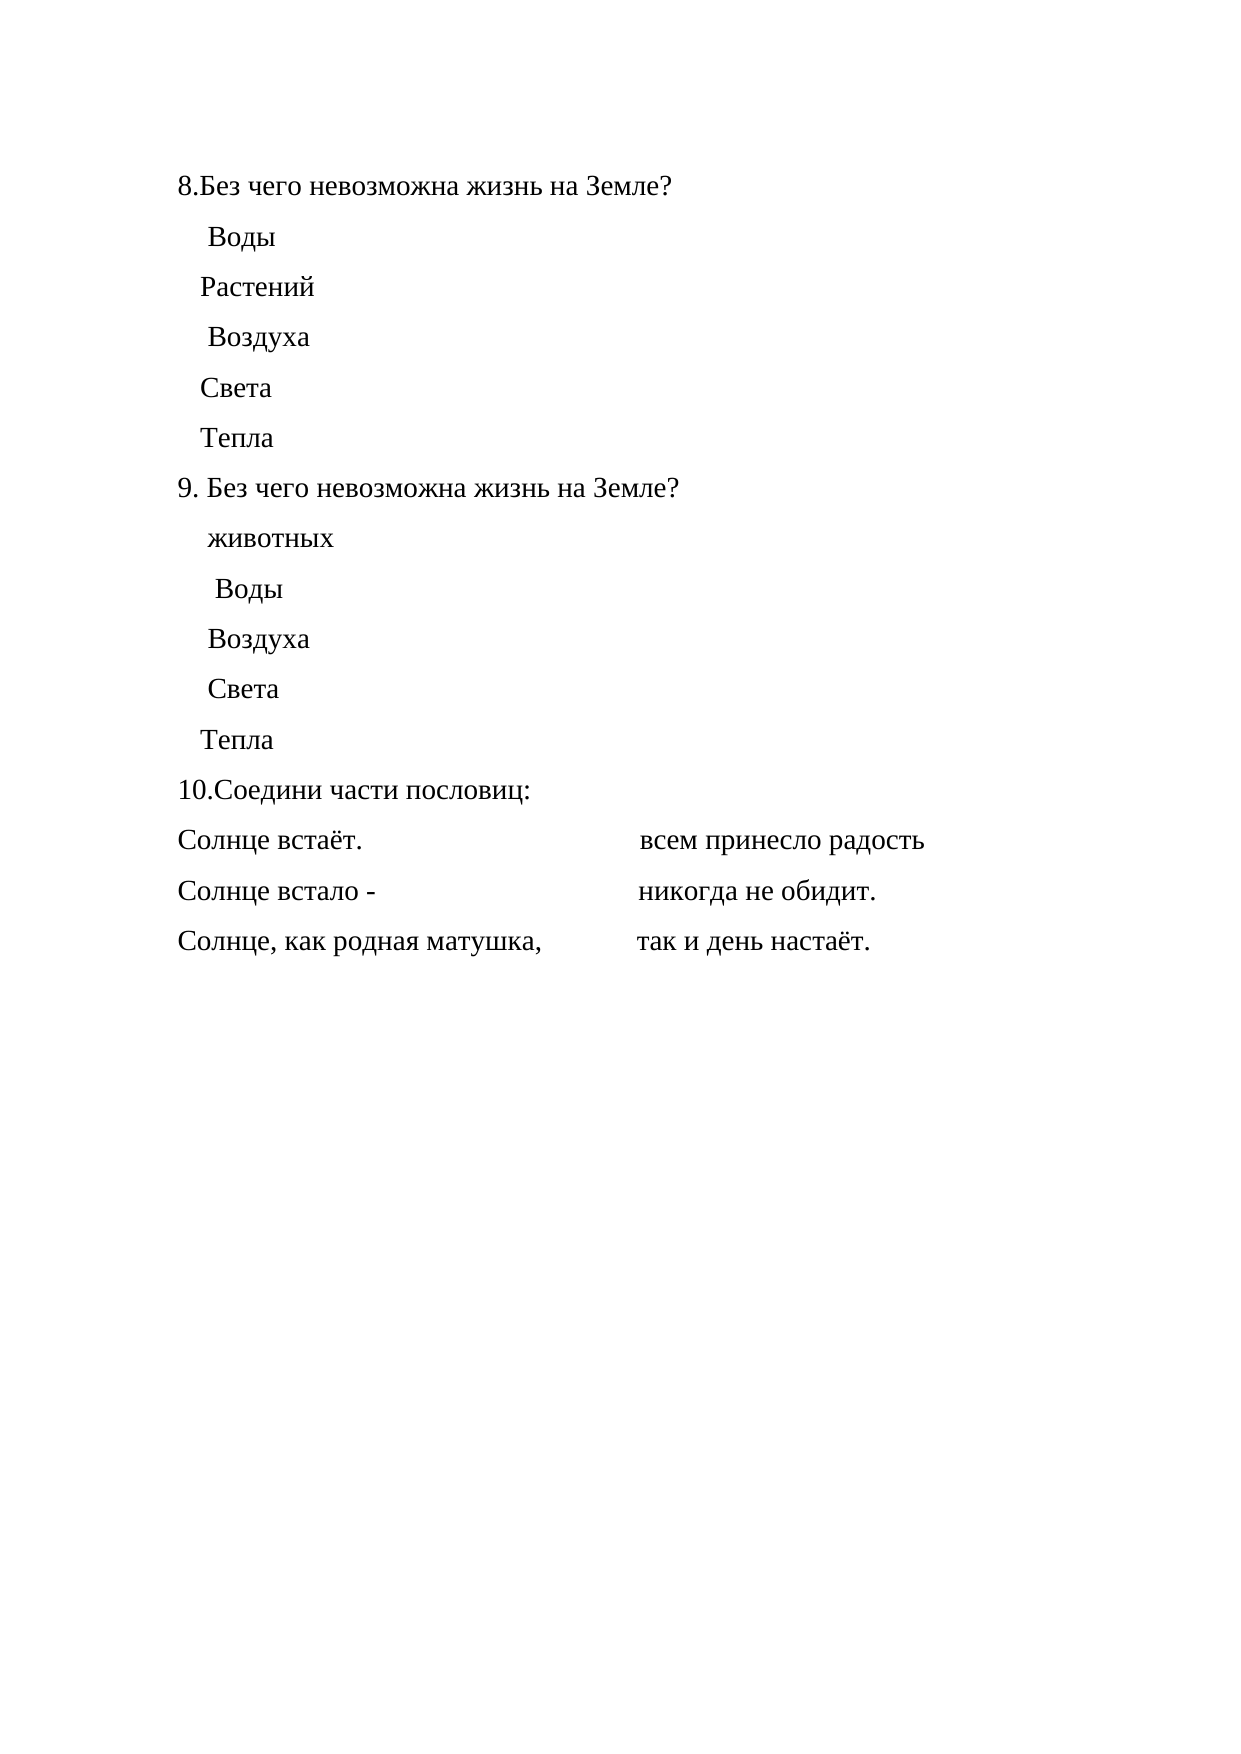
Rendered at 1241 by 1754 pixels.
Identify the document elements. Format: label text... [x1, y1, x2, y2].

text 10.Соедини части пословиц: [177, 772, 1152, 806]
text Солнце встало - никогда не обидит. [177, 873, 1152, 906]
text Воды [177, 571, 1152, 604]
text Воды [177, 219, 1152, 252]
text Воздуха [177, 621, 1152, 655]
text Солнце встаёт. всем принесло радость [177, 822, 1152, 856]
text Света [177, 672, 1152, 705]
text Тепла [177, 420, 1152, 453]
text животных [177, 521, 1152, 554]
text Солнце, как родная матушка, так и день настаёт. [177, 923, 1152, 957]
text Тепла [177, 722, 1152, 755]
text 9. Без чего невозможна жизнь на Земле? [177, 470, 1152, 504]
text Растений [177, 269, 1152, 303]
text 8.Без чего невозможна жизнь на Земле? [177, 168, 1152, 202]
text Воздуха [177, 319, 1152, 353]
text Света [177, 370, 1152, 403]
